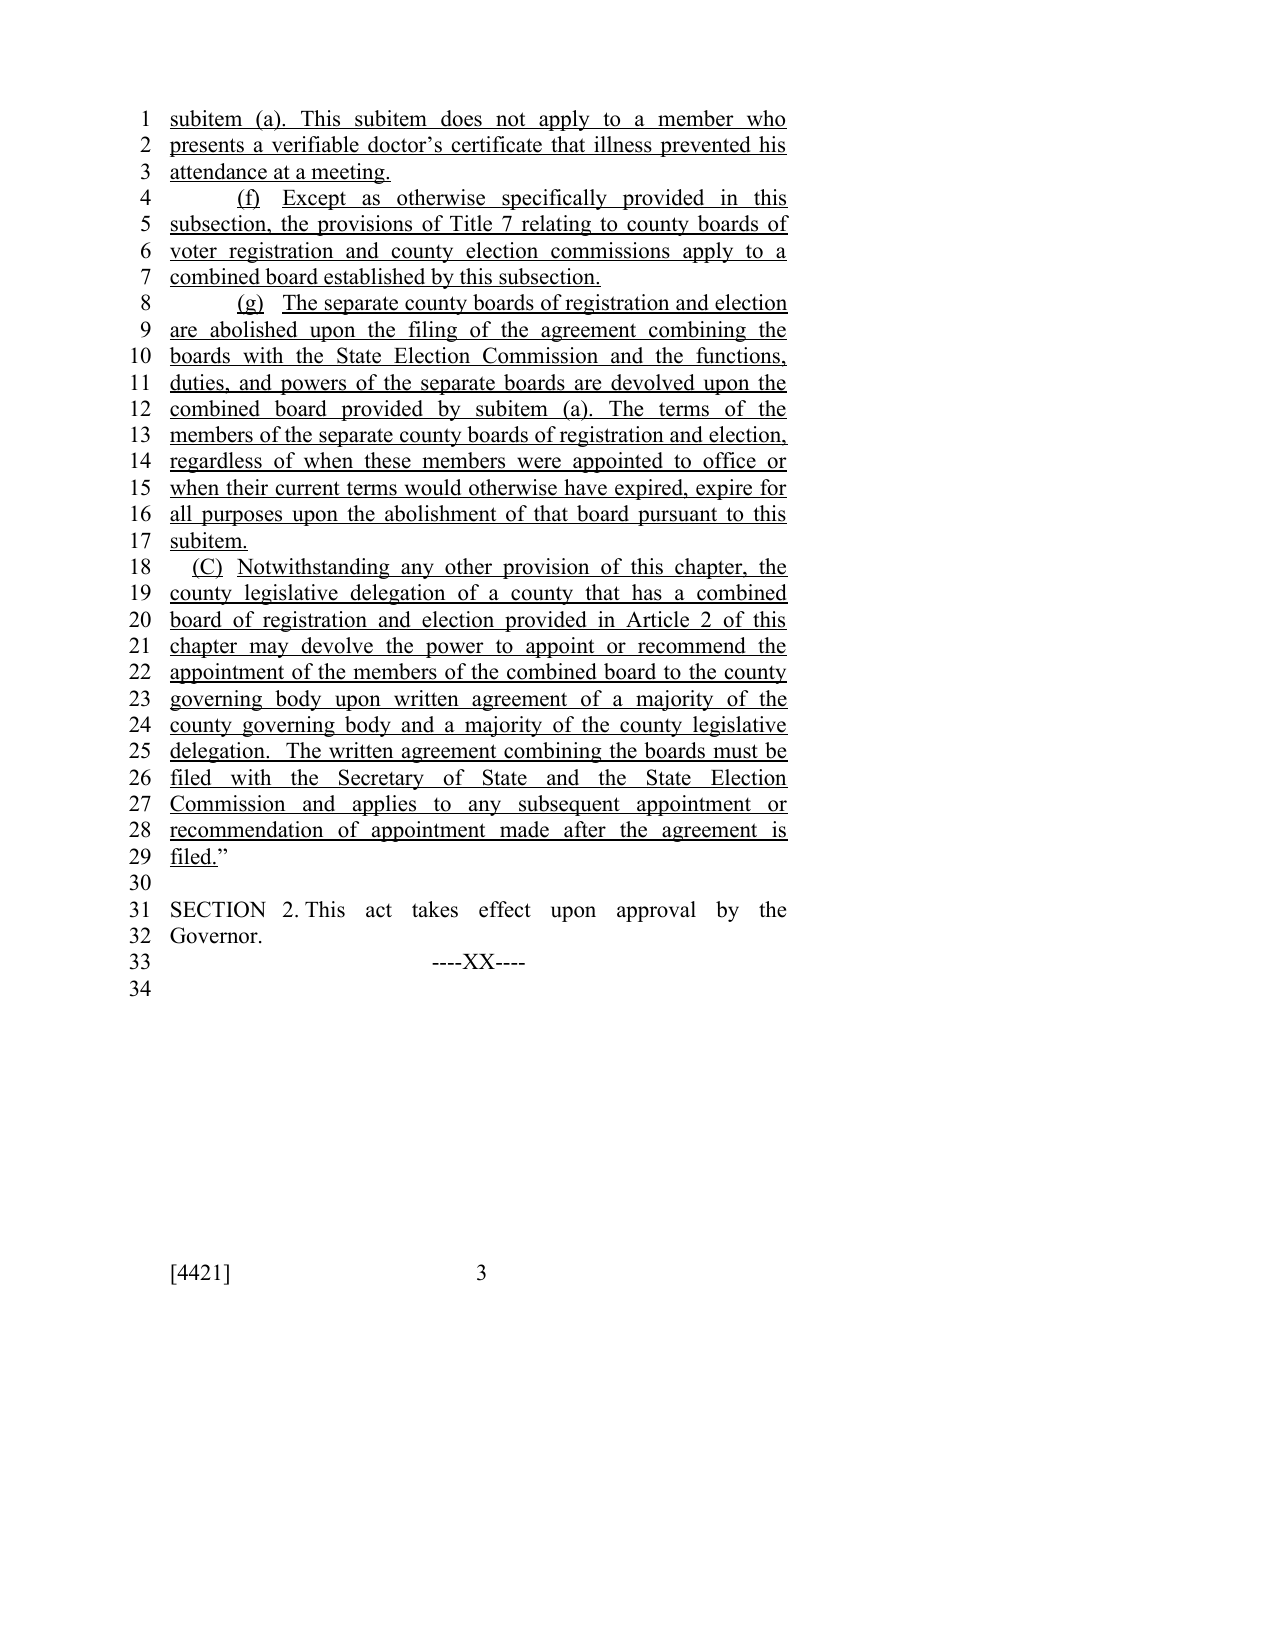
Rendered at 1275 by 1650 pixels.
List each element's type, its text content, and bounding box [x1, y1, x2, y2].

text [169, 105, 787, 128]
text SECTION 2. This act takes effect upon approval by the Governor. [169, 896, 787, 948]
text (f) Except as otherwise specifically provided in this subsection, the provisions of Title 7 relating to county boards of voter registration and county election commissions apply to a combined board established by this subsection. [169, 234, 787, 260]
text (f) Except as otherwise specifically provided in this subsection, the provisions of Title 7 relating to county boards of voter registration and county election commissions apply to a combined board established by this subsection. [169, 184, 787, 233]
text ----XX---- [169, 948, 787, 975]
text (f) Except as otherwise specifically provided in this subsection, the provisions of Title 7 relating to county boards of voter registration and county election commissions apply to a combined board established by this subsection. [169, 261, 787, 289]
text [169, 129, 787, 154]
